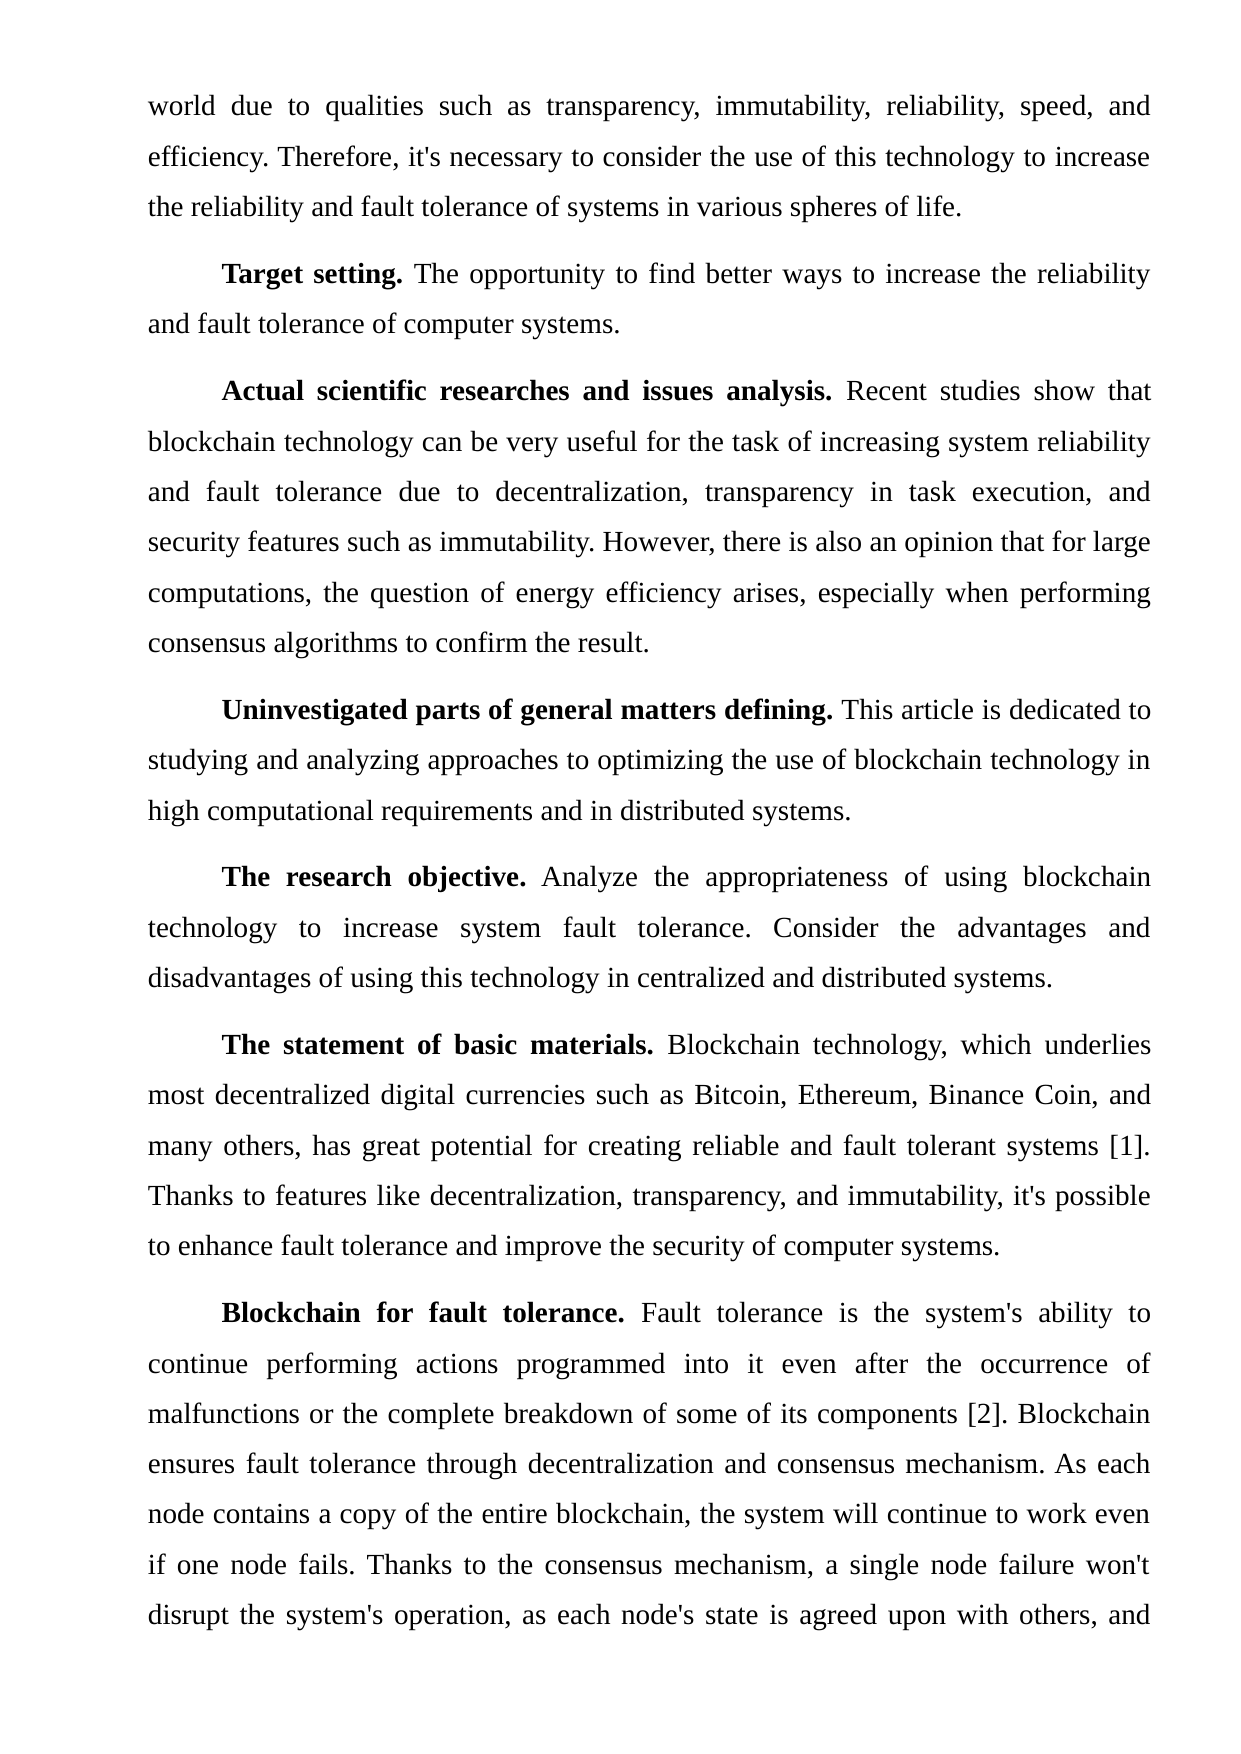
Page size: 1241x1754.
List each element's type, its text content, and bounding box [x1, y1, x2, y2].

text Uninvestigated parts of general matters defining. This article is dedicated to studying and analyzing approaches to optimizing the use of blockchain technology in high computational requirements and in distributed systems. [148, 692, 1152, 826]
text The statement of basic materials. Blockchain technology, which underlies most decentralized digital currencies such as Bitcoin, Ethereum, Binance Coin, and many others, has great potential for creating reliable and fault tolerant systems [1]. Thanks to features like decentralization, transparency, and immutability, it's possible to enhance fault tolerance and improve the security of computer systems. [148, 1027, 1152, 1262]
text The research objective. Analyze the appropriateness of using blockchain technology to increase system fault tolerance. Consider the advantages and disadvantages of using this technology in centralized and distributed systems. [148, 859, 1152, 994]
text Actual scientific researches and issues analysis. Recent studies show that blockchain technology can be very useful for the task of increasing system reliability and fault tolerance due to decentralization, transparency in task execution, and security features such as immutability. However, there is also an opinion that for large computations, the question of energy efficiency arises, especially when performing consensus algorithms to confirm the result. [148, 373, 1152, 658]
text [148, 88, 1152, 223]
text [148, 1295, 1152, 1631]
text Target setting. The opportunity to find better ways to increase the reliability and fault tolerance of computer systems. [148, 256, 1152, 340]
